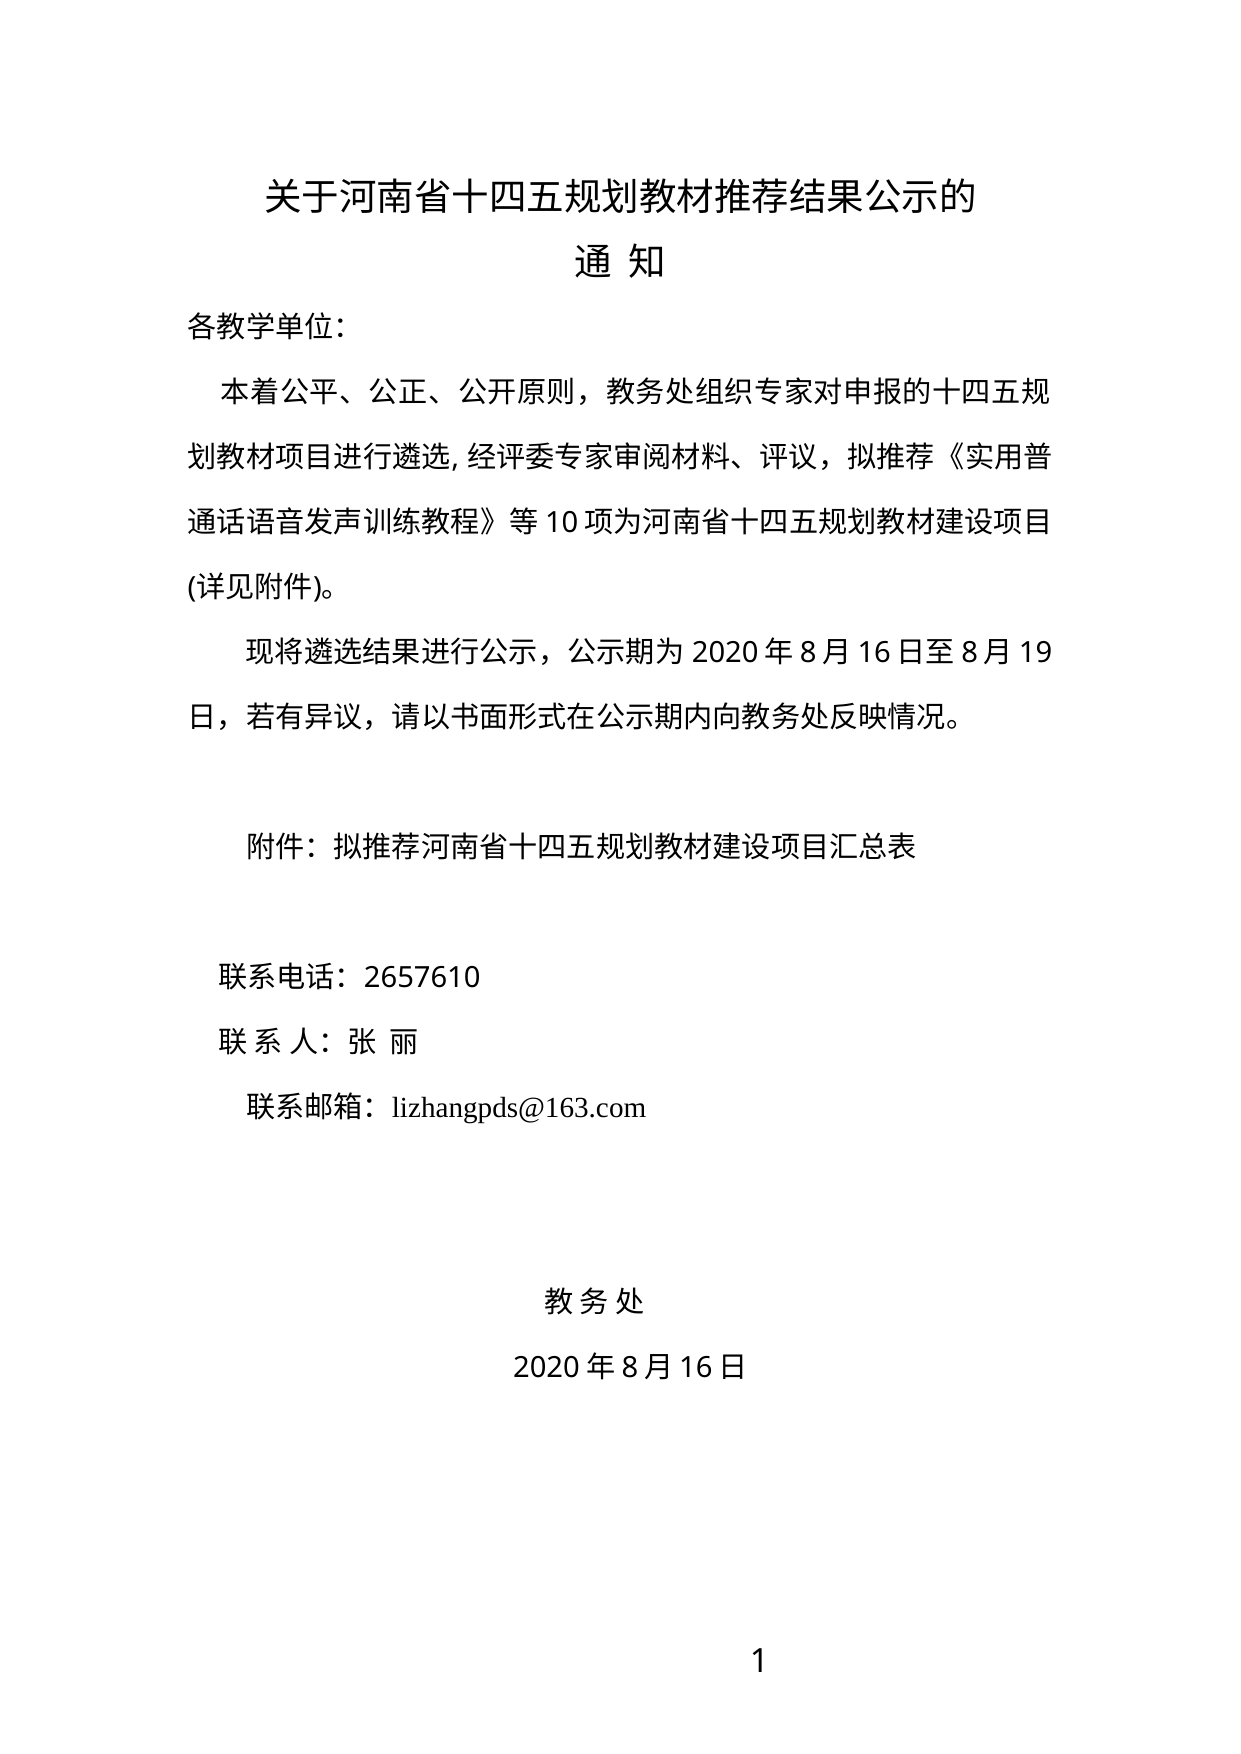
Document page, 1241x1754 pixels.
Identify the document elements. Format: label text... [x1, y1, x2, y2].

text 附件：拟推荐河南省十四五规划教材建设项目汇总表 [187, 812, 1053, 877]
text 各教学单位： [187, 292, 1053, 357]
text 联 系 人：张 丽 [187, 1007, 1053, 1072]
text 通 知 [187, 227, 1053, 292]
text 联系邮箱：lizhangpds@163.com [187, 1072, 1053, 1137]
text 本着公平、公正、公开原则，教务处组织专家对申报的十四五规划教材项目进行遴选, 经评委专家审阅材料、评议，拟推荐《实用普通话语音发声训练教程》等10项为河南省十四五规划教材建设项目(详见附件)。 [187, 357, 1053, 617]
text 关于河南省十四五规划教材推荐结果公示的 [187, 162, 1053, 227]
text 教 务 处 [187, 1267, 1053, 1332]
text 联系电话：2657610 [187, 942, 1053, 1007]
text 现将遴选结果进行公示，公示期为2020年8月16日至8月19日，若有异议，请以书面形式在公示期内向教务处反映情况。 [187, 617, 1053, 747]
text 2020年8月16日 [187, 1332, 1053, 1397]
